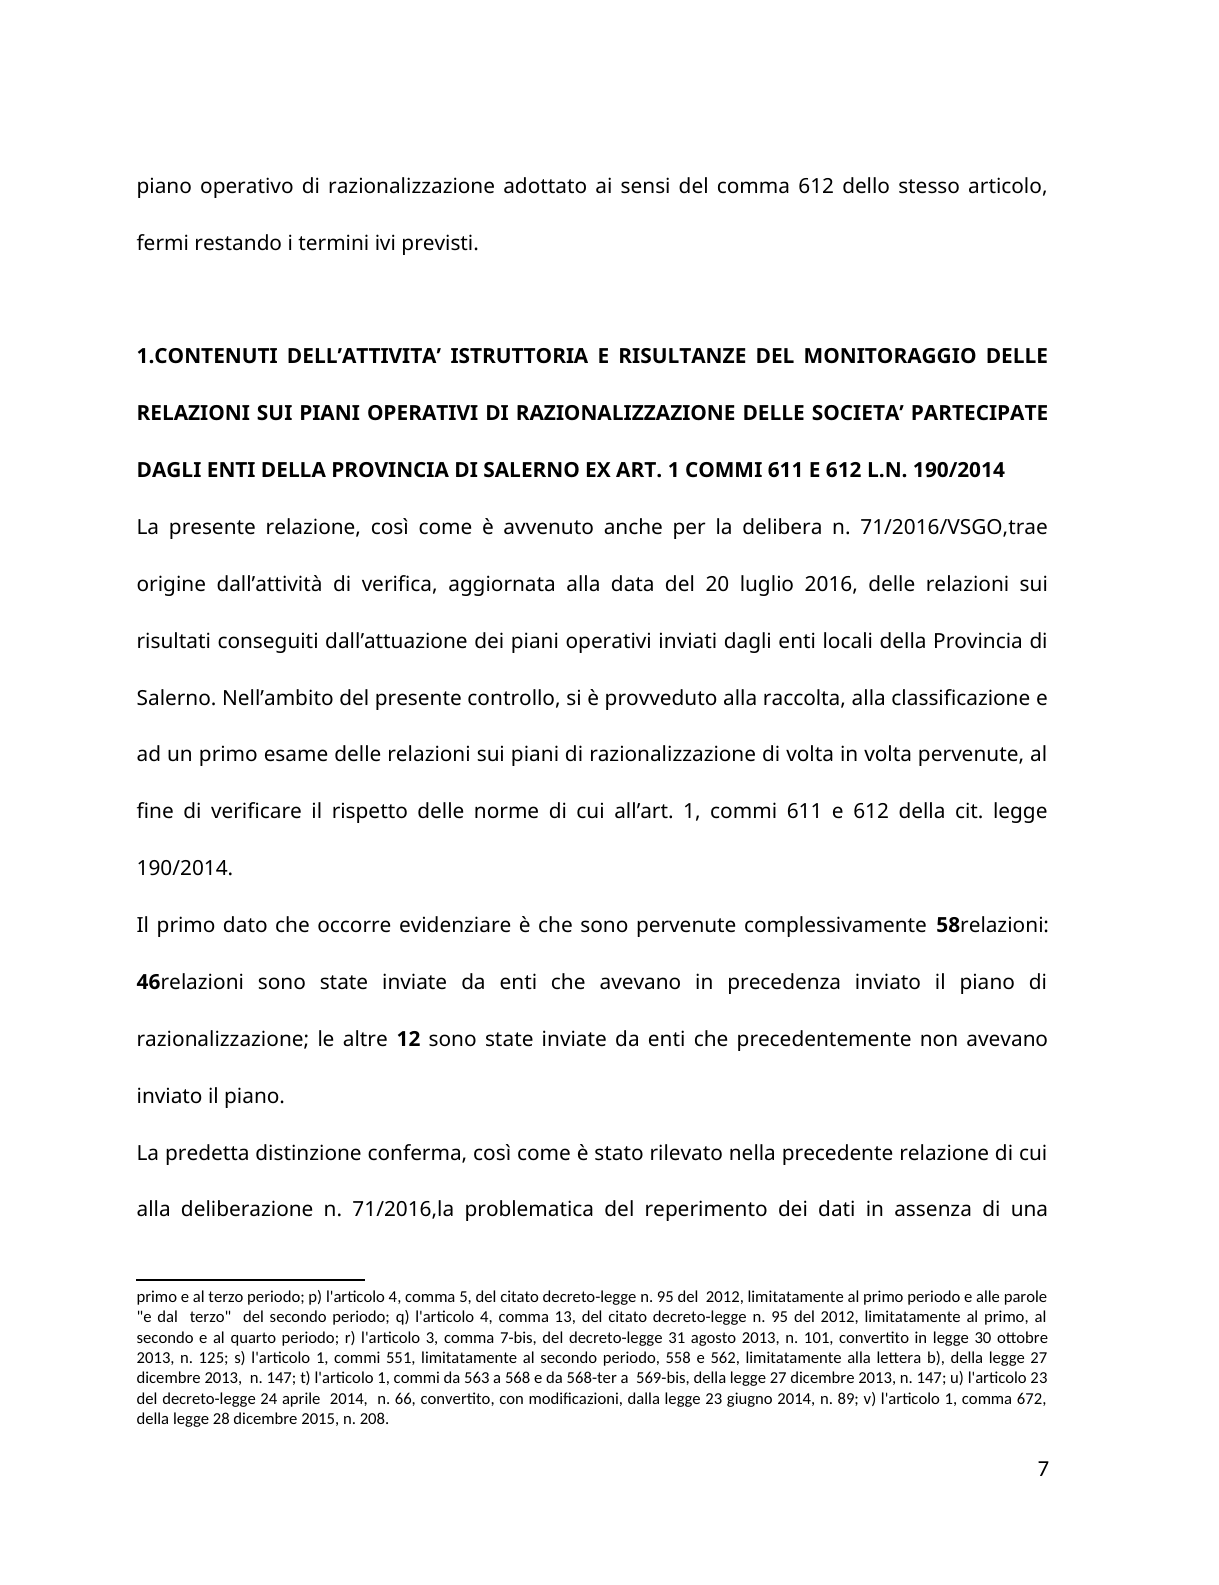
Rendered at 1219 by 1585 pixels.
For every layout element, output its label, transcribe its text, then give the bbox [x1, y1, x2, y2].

text 1.CONTENUTI DELL’ATTIVITA’ ISTRUTTORIA E RISULTANZE DEL MONITORAGGIO DELLE RELAZIONI SUI PIANI OPERATIVI DI RAZIONALIZZAZIONE DELLE SOCIETA’ PARTECIPATE DAGLI ENTI DELLA PROVINCIA DI SALERNO EX ART. 1 COMMI 611 E 612 L.N. 190/2014 [136, 341, 1049, 483]
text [136, 1138, 1049, 1223]
text Il primo dato che occorre evidenziare è che sono pervenute complessivamente 58relazioni: 46relazioni sono state inviate da enti che avevano in precedenza inviato il piano di razionalizzazione; le altre 12 sono state inviate da enti che precedentemente non avevano inviato il piano. [136, 910, 1049, 1109]
text La presente relazione, così come è avvenuto anche per la delibera n. 71/2016/VSGO,trae origine dall’attività di verifica, aggiornata alla data del 20 luglio 2016, delle relazioni sui risultati conseguiti dall’attuazione dei piani operativi inviati dagli enti locali della Provincia di Salerno. Nell’ambito del presente controllo, si è provveduto alla raccolta, alla classificazione e ad un primo esame delle relazioni sui piani di razionalizzazione di volta in volta pervenute, al fine di verificare il rispetto delle norme di cui all’art. 1, commi 611 e 612 della cit. legge 190/2014. [136, 512, 1049, 882]
text In particolare, ai sensi dell’art. 20 (Razionalizzazione periodica delle partecipazioni pubbliche), resta fermo quanto previsto dall’art. 1, commi da 611 a 616 della legge 23 dicembre 2014, n. 190, su cui si basa, peraltro, il presente controllo. Inoltre, con riferimento specifico all’art. 24, per le amministrazioni di cui all’art.1, comma 611, della legge 23 dicembre 2014, n. 190, il provvedimento di revisione straordinaria delle partecipazioni costituisce aggiornamento del piano operativo di razionalizzazione adottato ai sensi del comma 612 dello stesso articolo, fermi restando i termini ivi previsti. [136, 171, 1049, 256]
